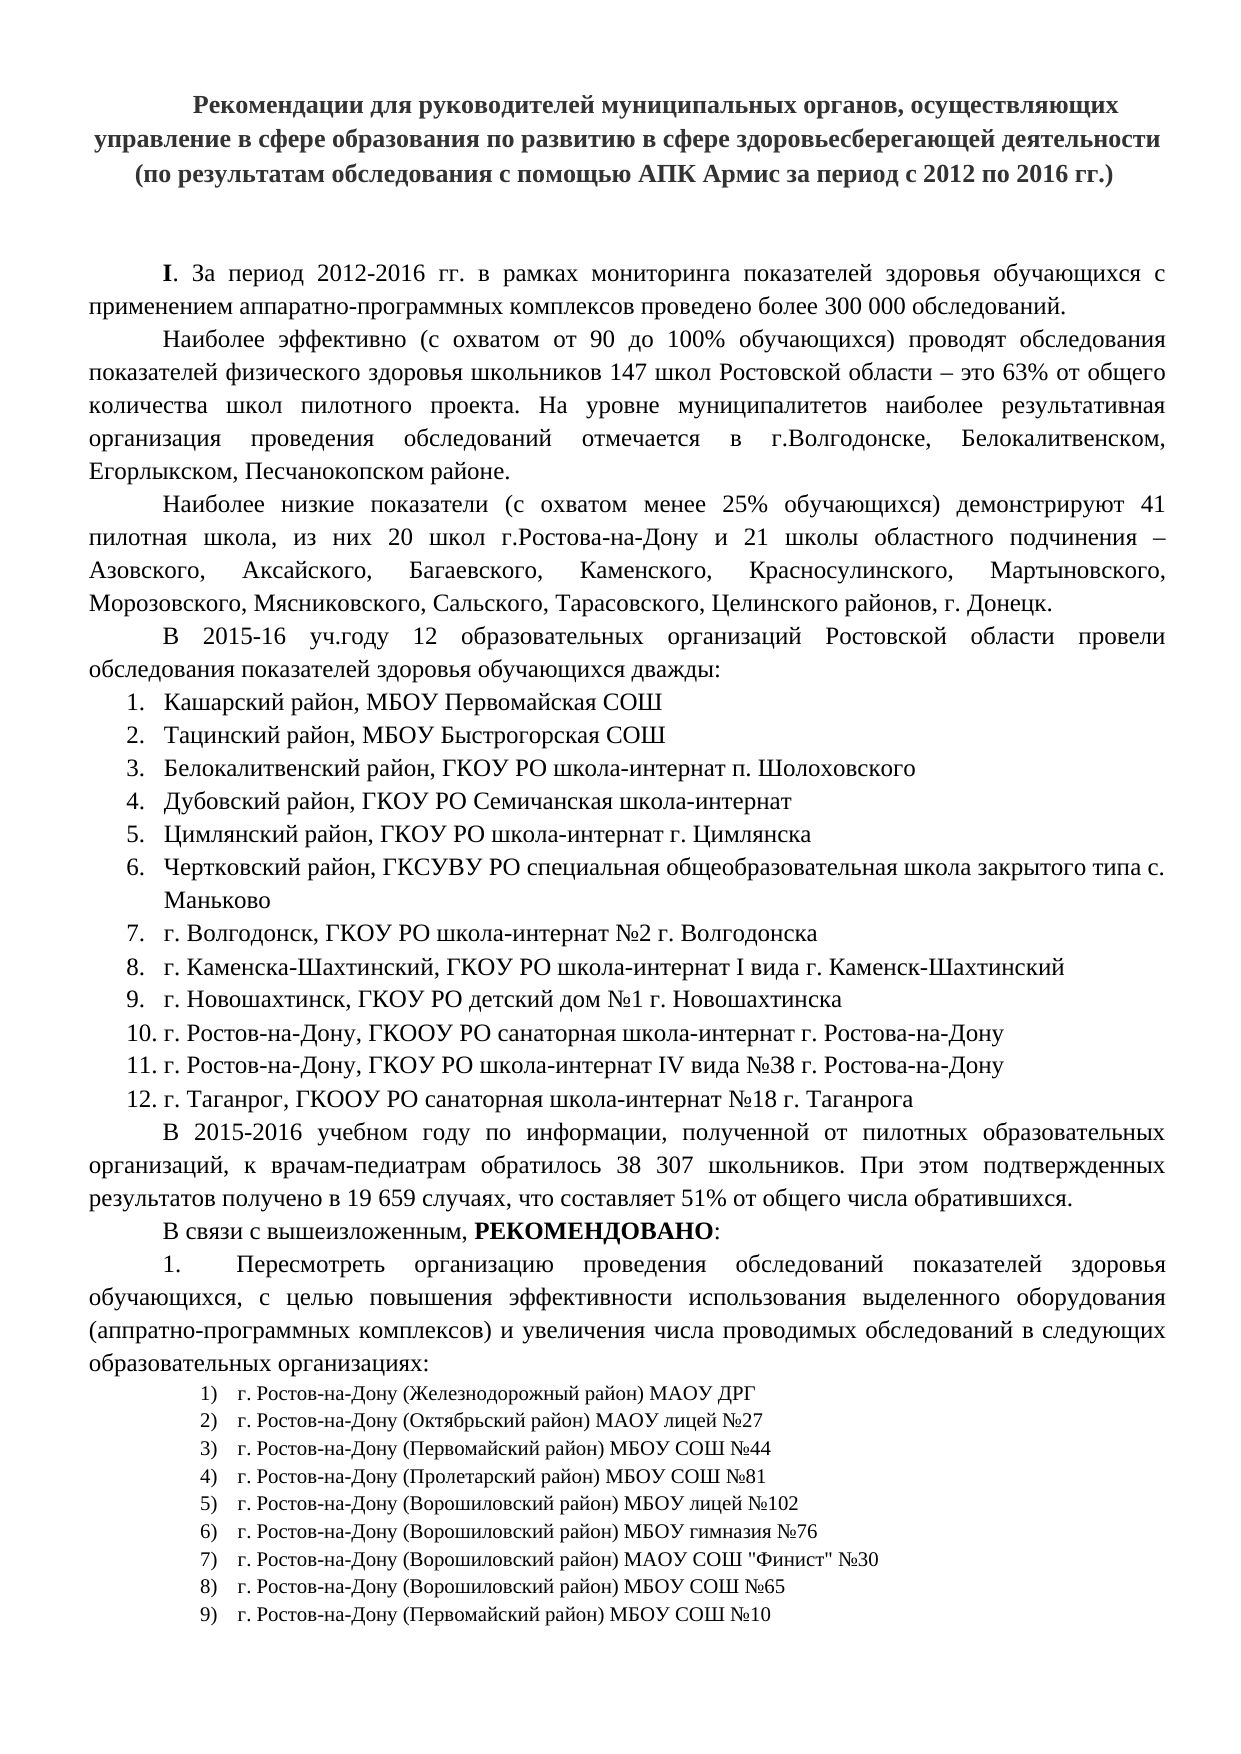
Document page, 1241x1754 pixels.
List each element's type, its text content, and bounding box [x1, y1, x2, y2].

text I. За период 2012-2016 гг. в рамках мониторинга показателей здоровья обучающихся с применением аппаратно-программных комплексов проведено более 300 000 обследований. [89, 258, 1167, 320]
list г. Волгодонск, ГКОУ РО школа-интернат №2 г. Волгодонска [126, 918, 1167, 947]
list г. Ростов-на-Дону, ГКООУ РО санаторная школа-интернат г. Ростова-на-Дону [126, 1018, 1167, 1046]
list г. Ростов-на-Дону (Первомайский район) МБОУ СОШ №10 [200, 1602, 1167, 1626]
list г. Ростов-на-Дону (Пролетарский район) МБОУ СОШ №81 [200, 1464, 1167, 1488]
list Дубовский район, ГКОУ РО Семичанская школа-интернат [126, 786, 1167, 815]
list г. Ростов-на-Дону (Ворошиловский район) МБОУ лицей №102 [200, 1491, 1167, 1515]
list Чертковский район, ГКСУВУ РО специальная общеобразовательная школа закрытого типа с. Маньково [126, 852, 1167, 914]
list г. Ростов-на-Дону (Ворошиловский район) МБОУ СОШ №65 [200, 1574, 1167, 1598]
list Тацинский район, МБОУ Быстрогорская СОШ [126, 720, 1167, 749]
list Пересмотреть организацию проведения обследований показателей здоровья обучающихся, с целью повышения эффективности использования выделенного оборудования (аппратно-программных комплексов) и увеличения числа проводимых обследований в следующих образовательных организациях: [89, 1249, 1167, 1377]
list В 2015-2016 учебном году по информации, полученной от пилотных образовательных организаций, к врачам-педиатрам обратилось 38 307 школьников. При этом подтвержденных результатов получено в 19 659 случаях, что составляет 51% от общего числа обратившихся. [89, 1117, 1167, 1211]
list г. Ростов-на-Дону (Первомайский район) МБОУ СОШ №44 [200, 1436, 1167, 1460]
list г. Таганрог, ГКООУ РО санаторная школа-интернат №18 г. Таганрога [126, 1084, 1167, 1112]
list г. Каменска-Шахтинский, ГКОУ РО школа-интернат I вида г. Каменск-Шахтинский [126, 952, 1167, 980]
list Кашарский район, МБОУ Первомайская СОШ [126, 687, 1167, 716]
list г. Ростов-на-Дону (Ворошиловский район) МБОУ гимназия №76 [200, 1519, 1167, 1543]
text Наиболее низкие показатели (с охватом менее 25% обучающихся) демонстрируют 41 пилотная школа, из них 20 школ г.Ростова-на-Дону и 21 школы областного подчинения – Азовского, Аксайского, Багаевского, Каменского, Красносулинского, Мартыновского, Морозовского, Мясниковского, Сальского, Тарасовского, Целинского районов, г. Донецк. [89, 489, 1167, 617]
list г. Ростов-на-Дону (Октябрьский район) МАОУ лицей №27 [200, 1408, 1167, 1432]
list г. Ростов-на-Дону, ГКОУ РО школа-интернат IV вида №38 г. Ростова-на-Дону [126, 1051, 1167, 1079]
list Белокалитвенский район, ГКОУ РО школа-интернат п. Шолоховского [126, 753, 1167, 782]
list г. Ростов-на-Дону (Железнодорожный район) МАОУ ДРГ [200, 1381, 1167, 1405]
text В связи с вышеизложенным, РЕКОМЕНДОВАНО: [89, 1216, 1167, 1244]
list Цимлянский район, ГКОУ РО школа-интернат г. Цимлянска [126, 819, 1167, 848]
text Рекомендации для руководителей муниципальных органов, осуществляющих управление в сфере образования по развитию в сфере здоровьесберегающей деятельности (по результатам обследования с помощью АПК Армис за период с 2012 по 2016 гг.) [89, 89, 1167, 188]
list г. Новошахтинск, ГКОУ РО детский дом №1 г. Новошахтинска [126, 984, 1167, 1013]
text Наиболее эффективно (с охватом от 90 до 100% обучающихся) проводят обследования показателей физического здоровья школьников 147 школ Ростовской области – это 63% от общего количества школ пилотного проекта. На уровне муниципалитетов наиболее результативная организация проведения обследований отмечается в г.Волгодонске, Белокалитвенском, Егорлыкском, Песчанокопском районе. [89, 324, 1167, 485]
list г. Ростов-на-Дону (Ворошиловский район) МАОУ СОШ "Финист" №30 [200, 1546, 1167, 1571]
text В 2015-16 уч.году 12 образовательных организаций Ростовской области провели обследования показателей здоровья обучающихся дважды: [89, 621, 1167, 683]
